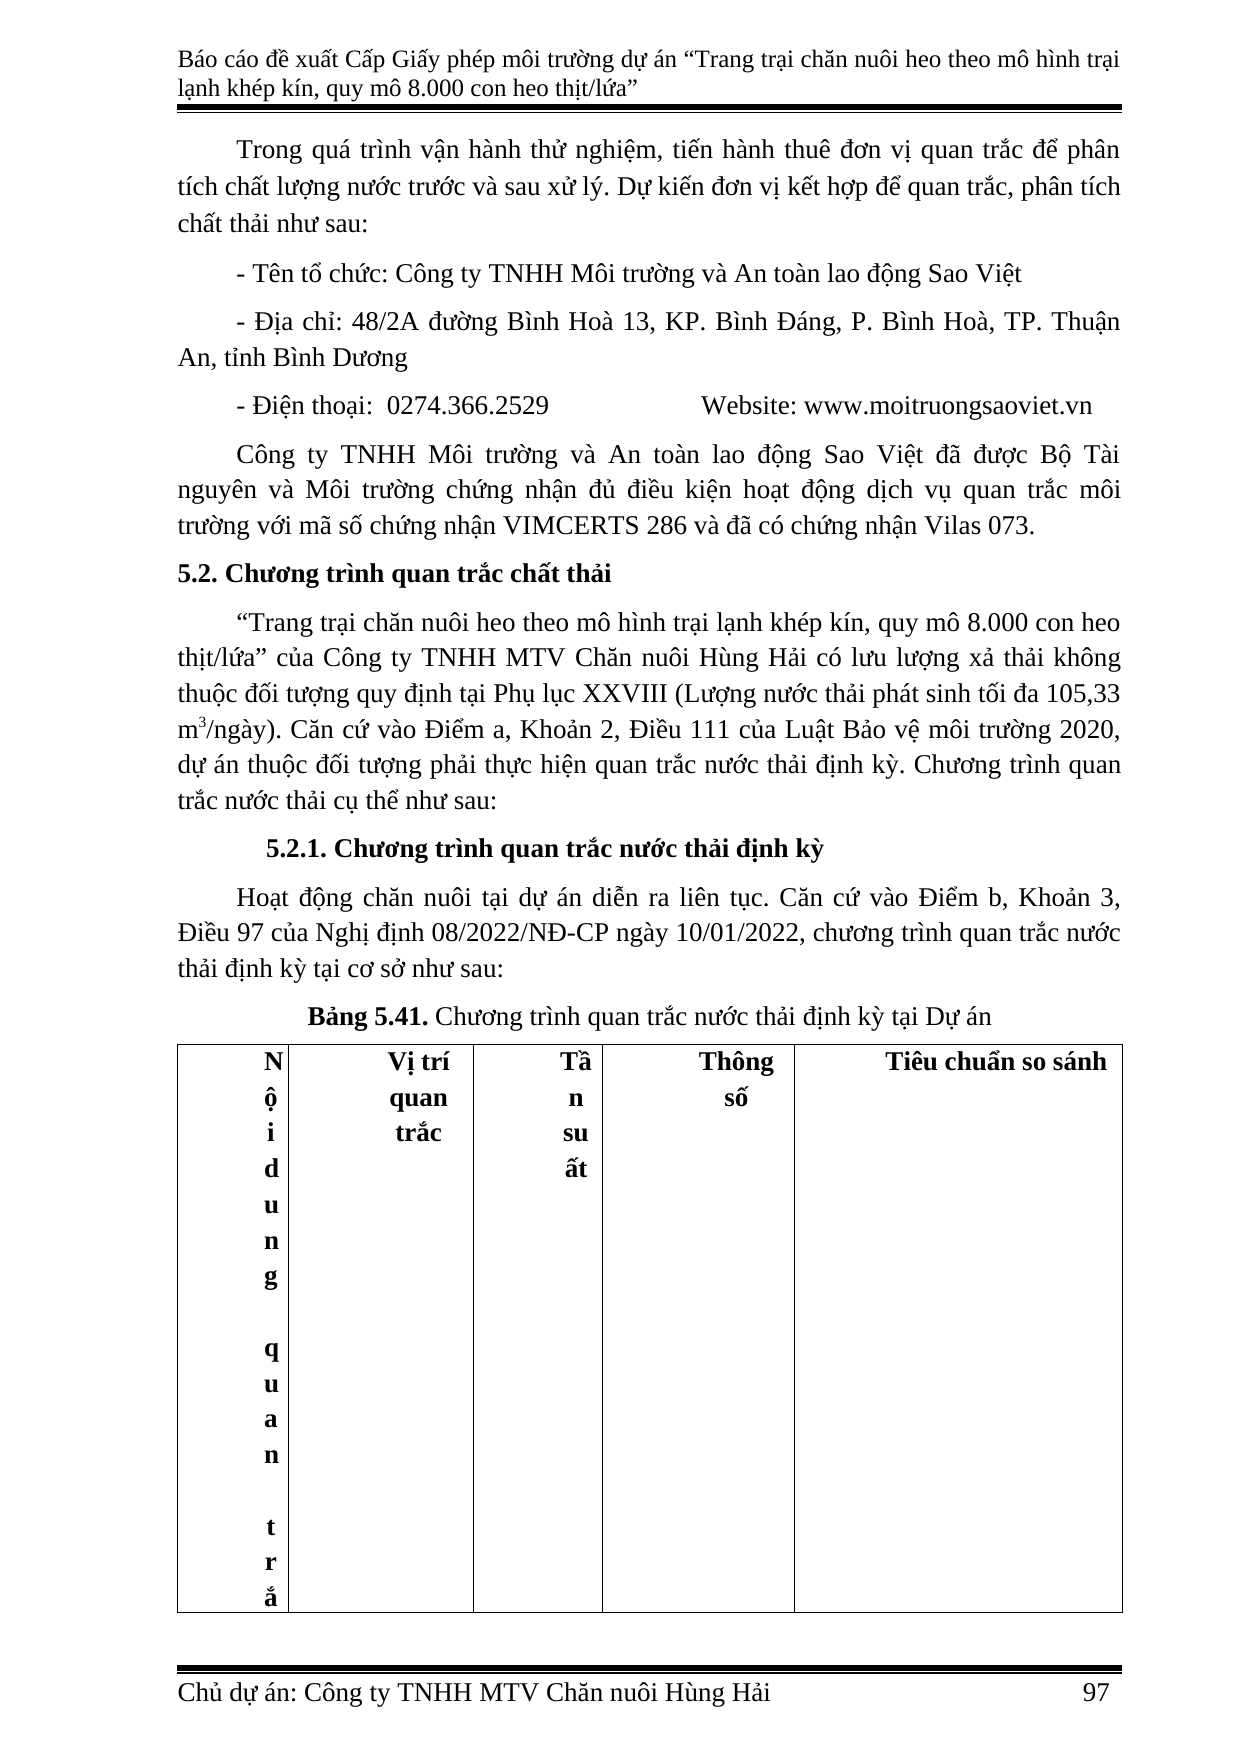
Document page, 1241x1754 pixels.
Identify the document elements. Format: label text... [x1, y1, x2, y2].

text Trong quá trình vận hành thử nghiệm, tiến hành thuê đơn vị quan trắc để phân tích chất lượng nước trước và sau xử lý. Dự kiến đơn vị kết hợp để quan trắc, phân tích chất thải như sau: [177, 133, 1122, 239]
text - Tên tổ chức: Công ty TNHH Môi trường và An toàn lao động Sao Việt [177, 257, 1122, 288]
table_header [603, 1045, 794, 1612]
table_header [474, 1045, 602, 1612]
subtitle Chương trình quan trắc chất thải [177, 557, 1122, 588]
subtitle Chương trình quan trắc nước thải định kỳ [207, 832, 1122, 864]
text - Ðiện thoại: 0274.366.2529 Website: www.moitruongsaoviet.vn [177, 389, 1122, 421]
text - Địa chỉ: 48/2A đường Bình Hoà 13, KP. Bình Đáng, P. Bình Hoà, TP. Thuận An, tỉnh Bình Dương [177, 306, 1122, 372]
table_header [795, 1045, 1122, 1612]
text Công ty TNHH Môi trường và An toàn lao động Sao Việt đã được Bộ Tài nguyên và Môi trường chứng nhận đủ điều kiện hoạt động dịch vụ quan trắc môi trường với mã số chứng nhận VIMCERTS 286 và đã có chứng nhận Vilas 073. [177, 438, 1122, 540]
text “Trang trại chăn nuôi heo theo mô hình trại lạnh khép kín, quy mô 8.000 con heo thịt/lứa” của Công ty TNHH MTV Chăn nuôi Hùng Hải có lưu lượng xả thải không thuộc đối tượng quy định tại Phụ lục XXVIII (Lượng nước thải phát sinh tối đa 105,33 m3/ngày). Căn cứ vào Điểm a, Khoản 2, Điều 111 của Luật Bảo vệ môi trường 2020, dự án thuộc đối tượng phải thực hiện quan trắc nước thải định kỳ. Chương trình quan trắc nước thải cụ thể như sau: [177, 606, 1122, 815]
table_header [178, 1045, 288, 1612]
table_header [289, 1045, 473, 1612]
text Hoạt động chăn nuôi tại dự án diễn ra liên tục. Căn cứ vào Điểm b, Khoản 3, Điều 97 của Nghị định 08/2022/NĐ-CP ngày 10/01/2022, chương trình quan trắc nước thải định kỳ tại cơ sở như sau: [177, 881, 1122, 983]
